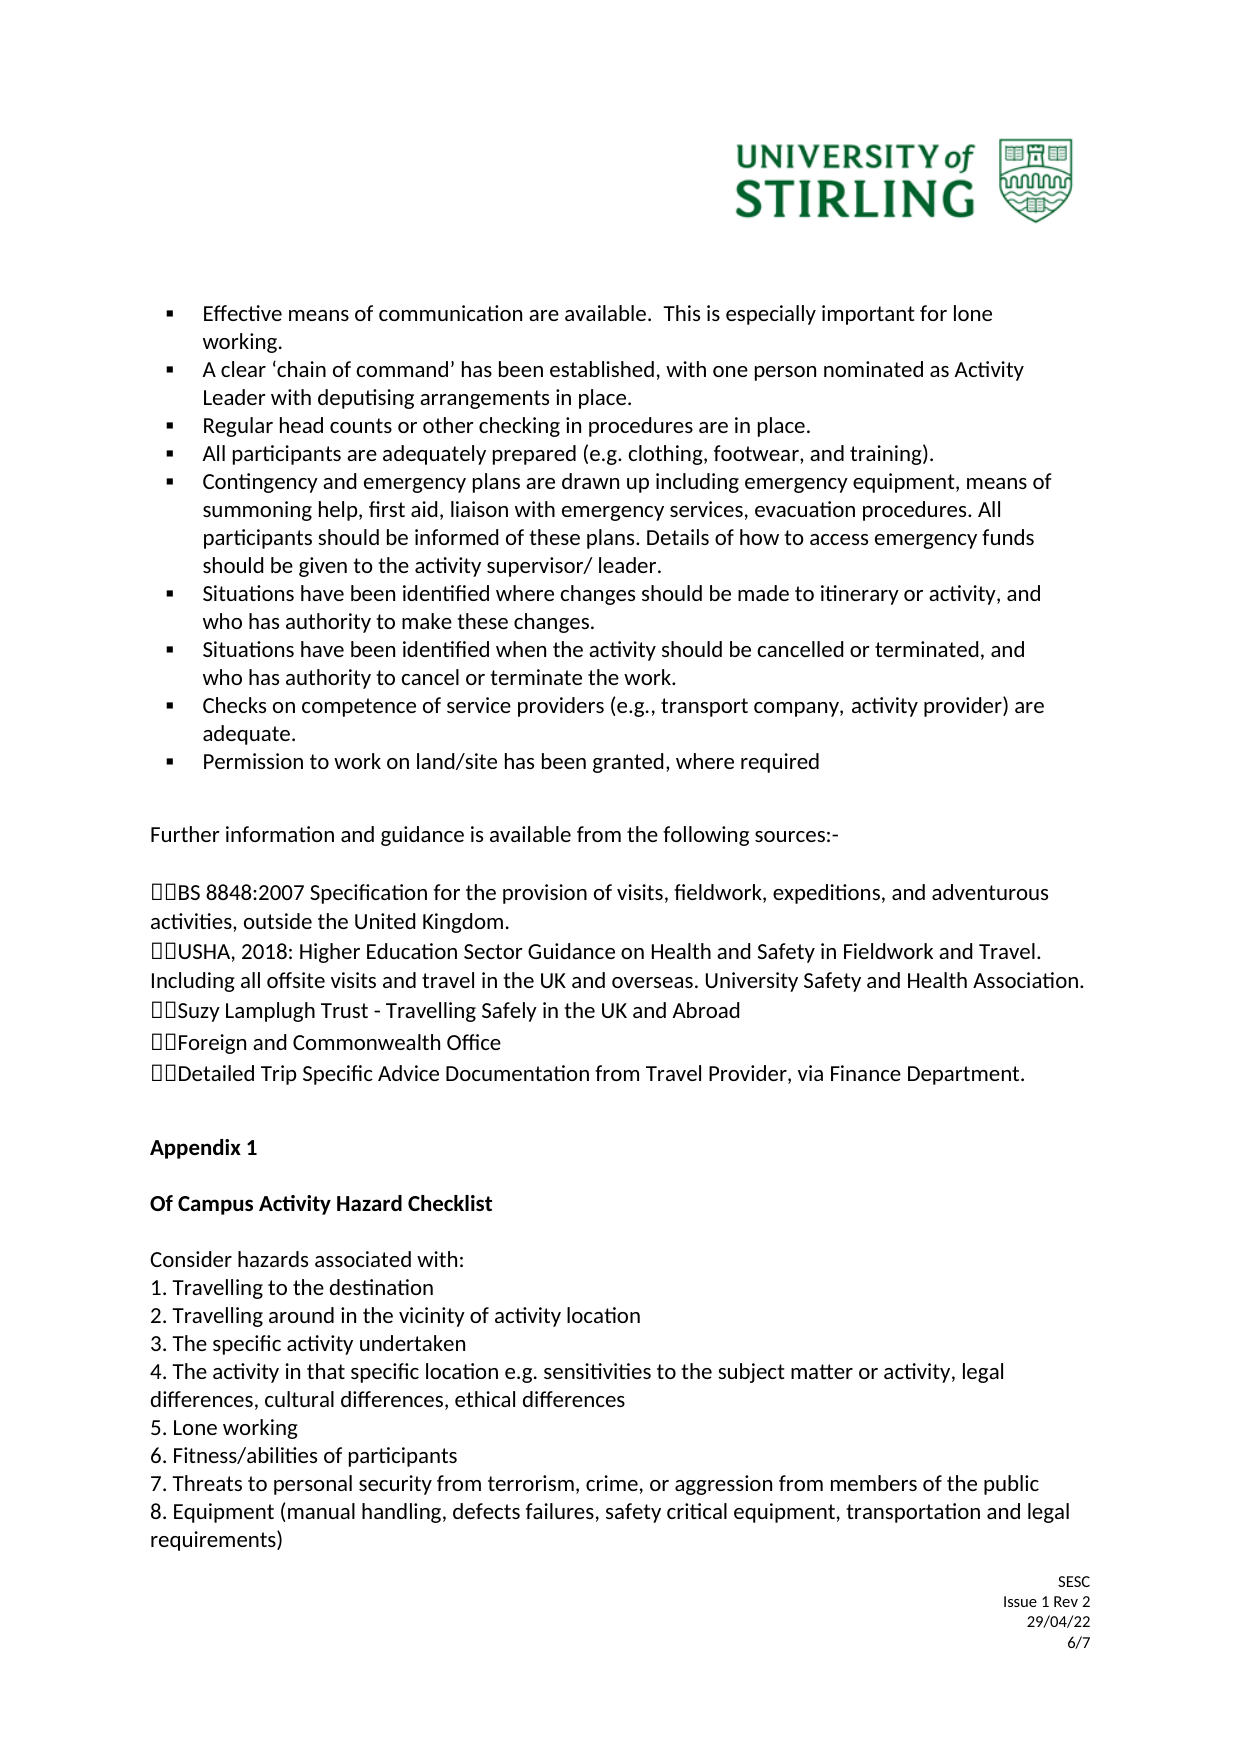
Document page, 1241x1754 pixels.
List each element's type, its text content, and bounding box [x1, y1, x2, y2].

text 8. Equipment (manual handling, defects failures, safety critical equipment, transportation and legal requirements) [150, 1497, 1090, 1553]
list A clear ‘chain of command’ has been established, with one person nominated as Activity Leader with deputising arrangements in place. [165, 355, 1065, 411]
text USHA, 2018: Higher Education Sector Guidance on Health and Safety in Fieldwork and Travel. Including all offsite visits and travel in the UK and overseas. University Safety and Health Association. [150, 935, 1090, 994]
text Suzy Lamplugh Trust - Travelling Safely in the UK and Abroad [150, 994, 1090, 1026]
text Appendix 1 [150, 1133, 1090, 1161]
text 5. Lone working [150, 1413, 1090, 1441]
text Further information and guidance is available from the following sources:- [150, 820, 1090, 848]
text 7. Threats to personal security from terrorism, crime, or aggression from members of the public [150, 1469, 1090, 1497]
text Foreign and Commonwealth Office [150, 1026, 1090, 1057]
text 1. Travelling to the destination [150, 1273, 1090, 1301]
text 3. The specific activity undertaken [150, 1329, 1090, 1357]
text BS 8848:2007 Specification for the provision of visits, fieldwork, expeditions, and adventurous activities, outside the United Kingdom. [150, 876, 1090, 935]
list Situations have been identified when the activity should be cancelled or terminated, and who has authority to cancel or terminate the work. [165, 635, 1065, 691]
list Permission to work on land/site has been granted, where required [165, 747, 1090, 775]
text Of Campus Activity Hazard Checklist [150, 1189, 1090, 1217]
list Checks on competence of service providers (e.g., transport company, activity provider) are adequate. [165, 691, 1065, 747]
text 2. Travelling around in the vicinity of activity location [150, 1301, 1090, 1329]
list Situations have been identified where changes should be made to itinerary or activity, and who has authority to make these changes. [165, 579, 1065, 635]
list Effective means of communication are available. This is especially important for lone working. [165, 299, 1065, 355]
list Contingency and emergency plans are drawn up including emergency equipment, means of summoning help, first aid, liaison with emergency services, evacuation procedures. All participants should be informed of these plans. Details of how to access emergency funds should be given to the activity supervisor/ leader. [165, 467, 1065, 579]
text Consider hazards associated with: [150, 1245, 1090, 1273]
list All participants are adequately prepared (e.g. clothing, footwear, and training). [165, 439, 1065, 467]
list Regular head counts or other checking in procedures are in place. [165, 411, 1065, 439]
text 4. The activity in that specific location e.g. sensitivities to the subject matter or activity, legal differences, cultural differences, ethical differences [150, 1357, 1090, 1413]
text 6. Fitness/abilities of participants [150, 1441, 1090, 1469]
text Detailed Trip Specific Advice Documentation from Travel Provider, via Finance Department. [150, 1057, 1090, 1088]
